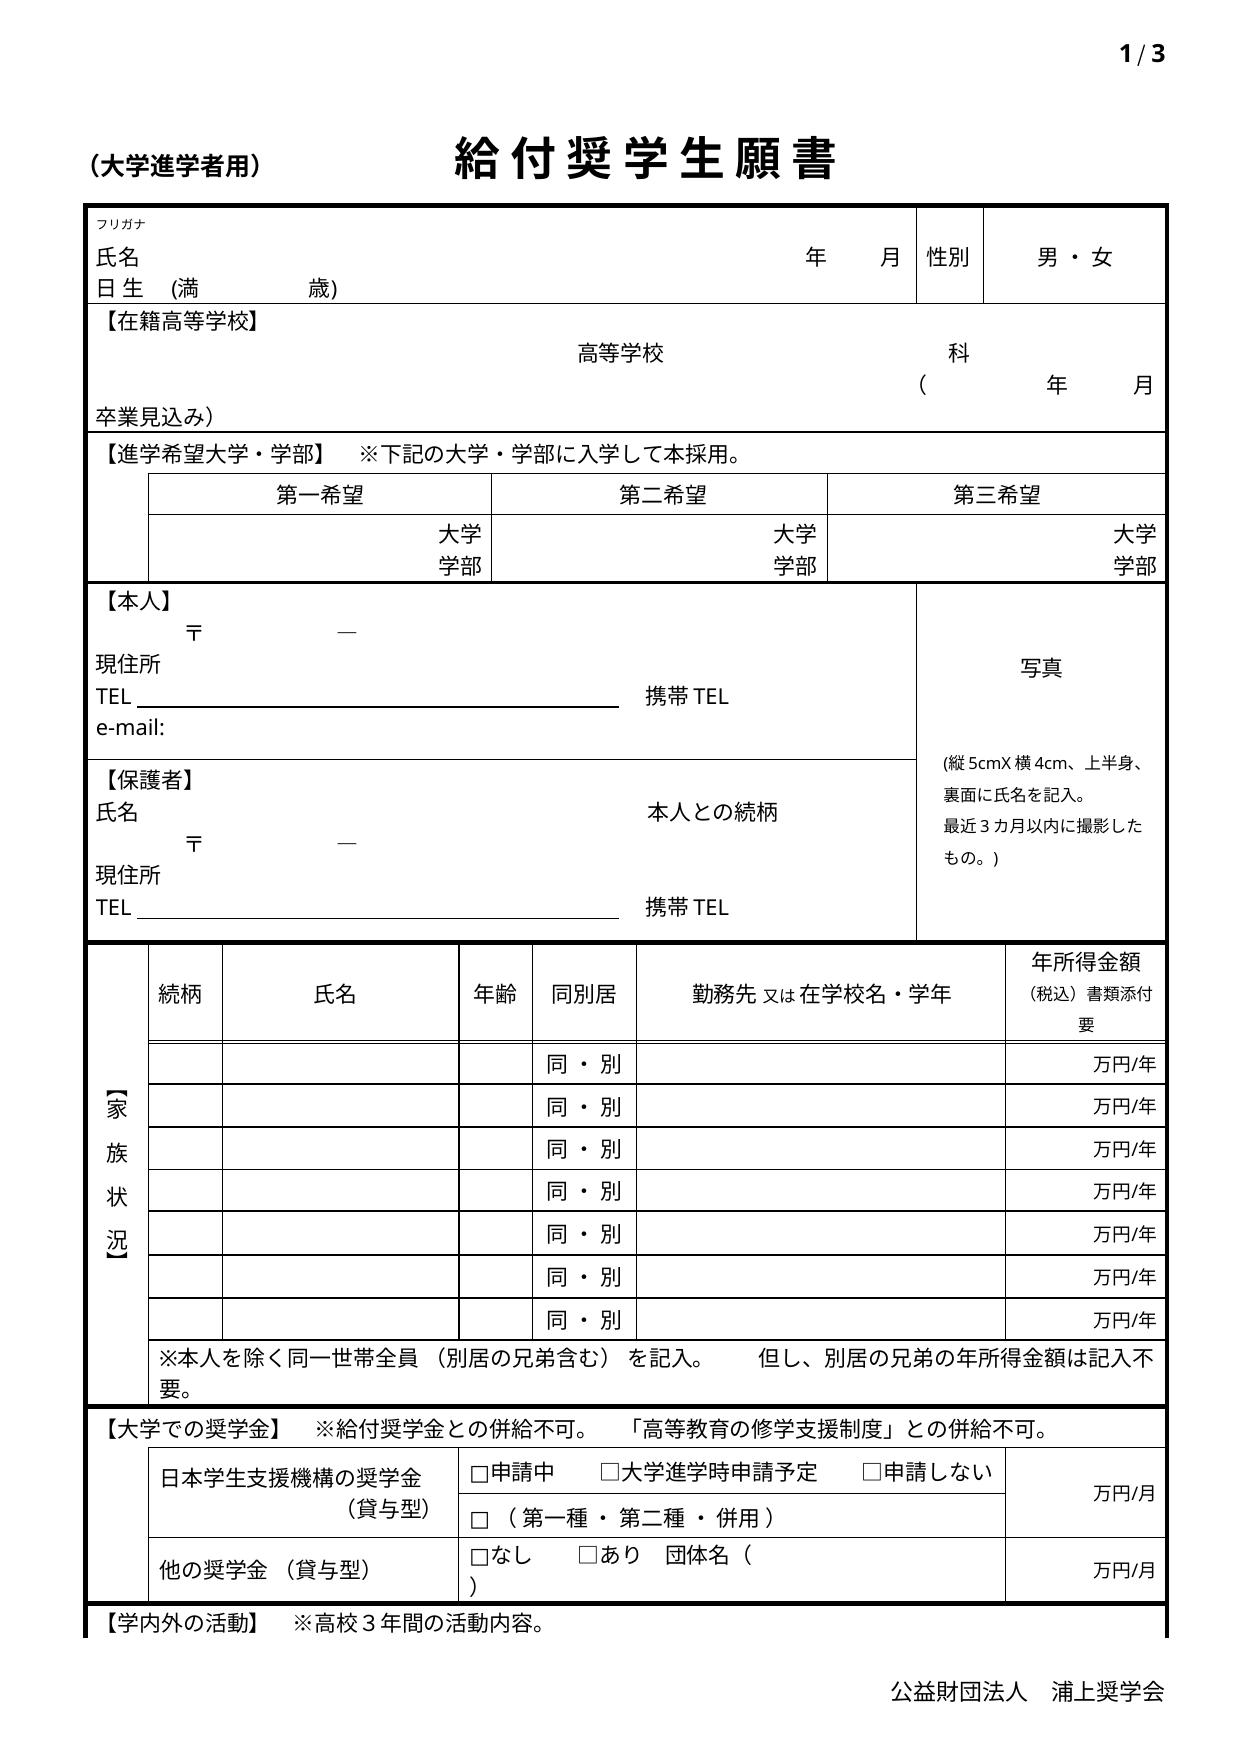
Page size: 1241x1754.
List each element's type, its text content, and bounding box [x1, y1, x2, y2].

table_cell 【学内外の活動】 ※高校３年間の活動内容。 [88, 1606, 1165, 1638]
table_cell [223, 1299, 458, 1339]
table_cell 年齢 [460, 945, 532, 1040]
table_cell 【保護者】 氏名 本人との続柄 〒 ― 現住所 TEL 携帯TEL [88, 760, 916, 940]
table_cell 第三希望 [828, 474, 1165, 514]
table_cell [149, 1044, 222, 1083]
table_cell [223, 1128, 458, 1169]
table_cell [460, 1044, 532, 1083]
table_cell 第二希望 [492, 474, 827, 514]
table_cell [460, 1170, 532, 1210]
table_cell 同 ・ 別 [533, 1128, 636, 1169]
table_cell 氏名 [223, 945, 458, 1040]
table_cell [637, 1085, 1005, 1126]
table_cell [637, 1170, 1005, 1210]
table_cell [223, 1085, 458, 1126]
table_cell □なし □あり 団体名（ ） [459, 1538, 1005, 1601]
table_cell 万円/年 [1006, 1128, 1165, 1169]
table_cell 【家 族 状 況】 [88, 945, 148, 1404]
table_cell □申請中 □大学進学時申請予定 □申請しない [459, 1448, 1005, 1493]
table_cell [223, 1044, 458, 1083]
table_cell 万円/年 [1006, 1212, 1165, 1254]
table_cell [149, 1128, 222, 1169]
table_cell [88, 473, 148, 581]
table_cell [223, 1170, 458, 1210]
table_cell [223, 1256, 458, 1297]
table_cell 大学 学部 [149, 515, 491, 581]
table_cell 万円/月 [1006, 1448, 1165, 1537]
table_cell [637, 1212, 1005, 1254]
table_header 性別 [917, 208, 983, 303]
table_cell [637, 1299, 1005, 1339]
table_cell 同 ・ 別 [533, 1299, 636, 1339]
table_cell 万円/年 [1006, 1044, 1165, 1083]
table_cell [460, 1212, 532, 1254]
table_cell 写真 (縦5cmX横4cm、上半身、 裏面に氏名を記入。 最近3カ月以内に撮影した もの。) [917, 584, 1165, 940]
table_cell [460, 1256, 532, 1297]
table_cell 第一希望 [149, 474, 491, 514]
table_header フリガナ 氏名 年 月 日 生 (満 歳) [88, 208, 916, 303]
table_cell □ （ 第一種 ・ 第二種 ・ 併用 ） [459, 1494, 1005, 1537]
table_cell 大学 学部 [492, 515, 827, 581]
table_cell 続柄 [149, 945, 222, 1040]
table_cell 同 ・ 別 [533, 1085, 636, 1126]
table_cell 万円/年 [1006, 1299, 1165, 1339]
table_cell [149, 1256, 222, 1297]
table_cell [637, 1044, 1005, 1083]
table_cell 【進学希望大学・学部】 ※下記の大学・学部に入学して本採用。 [88, 433, 1165, 473]
table_cell 【在籍高等学校】 高等学校 科 （ 年 月卒業見込み） [88, 304, 1165, 431]
table_cell 日本学生支援機構の奨学金 （貸与型） [149, 1448, 458, 1537]
table_cell 大学 学部 [828, 515, 1165, 581]
table_header 男 ・ 女 [984, 208, 1165, 303]
table_cell [637, 1128, 1005, 1169]
table_cell [149, 1299, 222, 1339]
table_cell 万円/年 [1006, 1256, 1165, 1297]
table_cell [149, 1170, 222, 1210]
table_cell [460, 1299, 532, 1339]
table_cell 【大学での奨学金】 ※給付奨学金との併給不可。 「高等教育の修学支援制度」との併給不可。 [88, 1409, 1165, 1447]
table_cell 勤務先 又は 在学校名・学年 [637, 945, 1005, 1040]
table_cell [88, 1447, 148, 1601]
table_cell [460, 1128, 532, 1169]
table_cell 万円/年 [1006, 1085, 1165, 1126]
table_cell 同 ・ 別 [533, 1256, 636, 1297]
table_cell 【本人】 〒 ― 現住所 TEL 携帯TEL e-mail: [88, 584, 916, 758]
table_cell 年所得金額 （税込）書類添付要 [1006, 945, 1165, 1040]
table_cell [460, 1085, 532, 1126]
table_cell 他の奨学金 （貸与型） [149, 1538, 458, 1601]
table_cell [149, 1085, 222, 1126]
table_cell 同 ・ 別 [533, 1212, 636, 1254]
table_cell ※本人を除く同一世帯全員 （別居の兄弟含む） を記入。 但し、別居の兄弟の年所得金額は記入不要。 [149, 1341, 1165, 1404]
table_cell 万円/年 [1006, 1170, 1165, 1210]
table_cell [149, 1212, 222, 1254]
table_cell [223, 1212, 458, 1254]
table_cell 同 ・ 別 [533, 1170, 636, 1210]
text （大学進学者用） 給 付 奨 学 生 願 書 [75, 108, 1165, 203]
table_cell 万円/月 [1006, 1538, 1165, 1601]
table_cell [637, 1256, 1005, 1297]
table_cell 同 ・ 別 [533, 1044, 636, 1083]
table_cell 同別居 [533, 945, 636, 1040]
